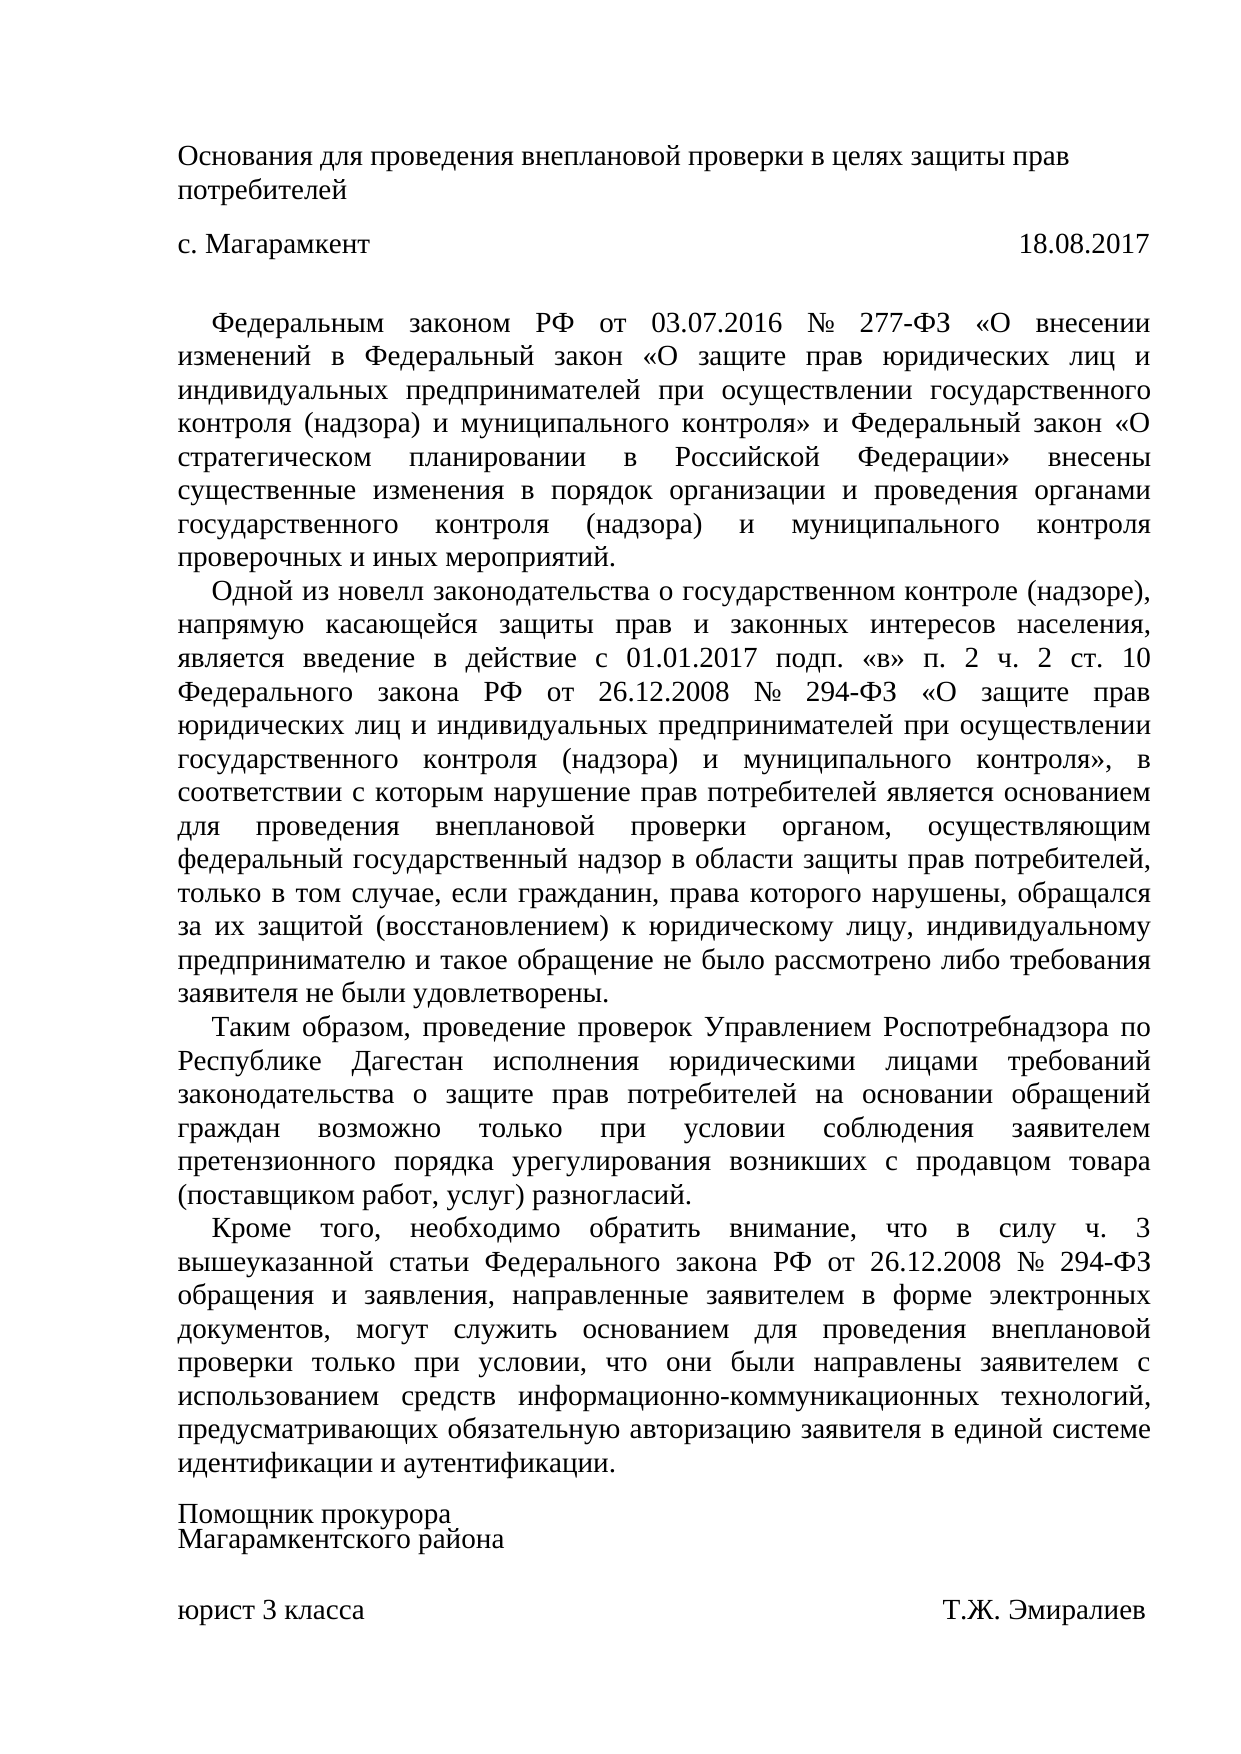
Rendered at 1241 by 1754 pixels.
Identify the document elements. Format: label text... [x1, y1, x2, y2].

text юрист 3 класса Т.Ж. Эмиралиев [177, 1599, 1152, 1624]
text Помощник прокурора [177, 1504, 1152, 1529]
text Федеральным законом РФ от 03.07.2016 № 277-ФЗ «О внесении изменений в Федеральный закон «О защите прав юридических лиц и индивидуальных предпринимателей при осуществлении государственного контроля (надзора) и муниципального контроля» и Федеральный закон «О стратегическом планировании в Российской Федерации» внесены существенные изменения в порядок организации и проведения органами государственного контроля (надзора) и муниципального контроля проверочных и иных мероприятий. [177, 305, 1152, 573]
text Таким образом, проведение проверок Управлением Роспотребнадзора по Республике Дагестан исполнения юридическими лицами требований законодательства о защите прав потребителей на основании обращений граждан возможно только при условии соблюдения заявителем претензионного порядка урегулирования возникших с продавцом товара (поставщиком работ, услуг) разногласий. [177, 1009, 1152, 1210]
text Одной из новелл законодательства о государственном контроле (надзоре), напрямую касающейся защиты прав и законных интересов населения, является введение в действие с 01.01.2017 подп. «в» п. 2 ч. 2 ст. 10 Федерального закона РФ от 26.12.2008 № 294-ФЗ «О защите прав юридических лиц и индивидуальных предпринимателей при осуществлении государственного контроля (надзора) и муниципального контроля», в соответствии с которым нарушение прав потребителей является основанием для проведения внеплановой проверки органом, осуществляющим федеральный государственный надзор в области защиты прав потребителей, только в том случае, если гражданин, права которого нарушены, обращался за их защитой (восстановлением) к юридическому лицу, индивидуальному предпринимателю и такое обращение не было рассмотрено либо требования заявителя не были удовлетворены. [177, 573, 1152, 1009]
text Кроме того, необходимо обратить внимание, что в силу ч. 3 вышеуказанной статьи Федерального закона РФ от 26.12.2008 № 294-ФЗ обращения и заявления, направленные заявителем в форме электронных документов, могут служить основанием для проведения внеплановой проверки только при условии, что они были направлены заявителем с использованием средств информационно-коммуникационных технологий, предусматривающих обязательную авторизацию заявителя в единой системе идентификации и аутентификации. [177, 1210, 1152, 1479]
text Магарамкентского района [177, 1529, 1152, 1554]
text с. Магарамкент 18.08.2017 [177, 226, 1152, 259]
subtitle Основания для проведения внеплановой проверки в целях защиты прав потребителей [177, 138, 1152, 206]
